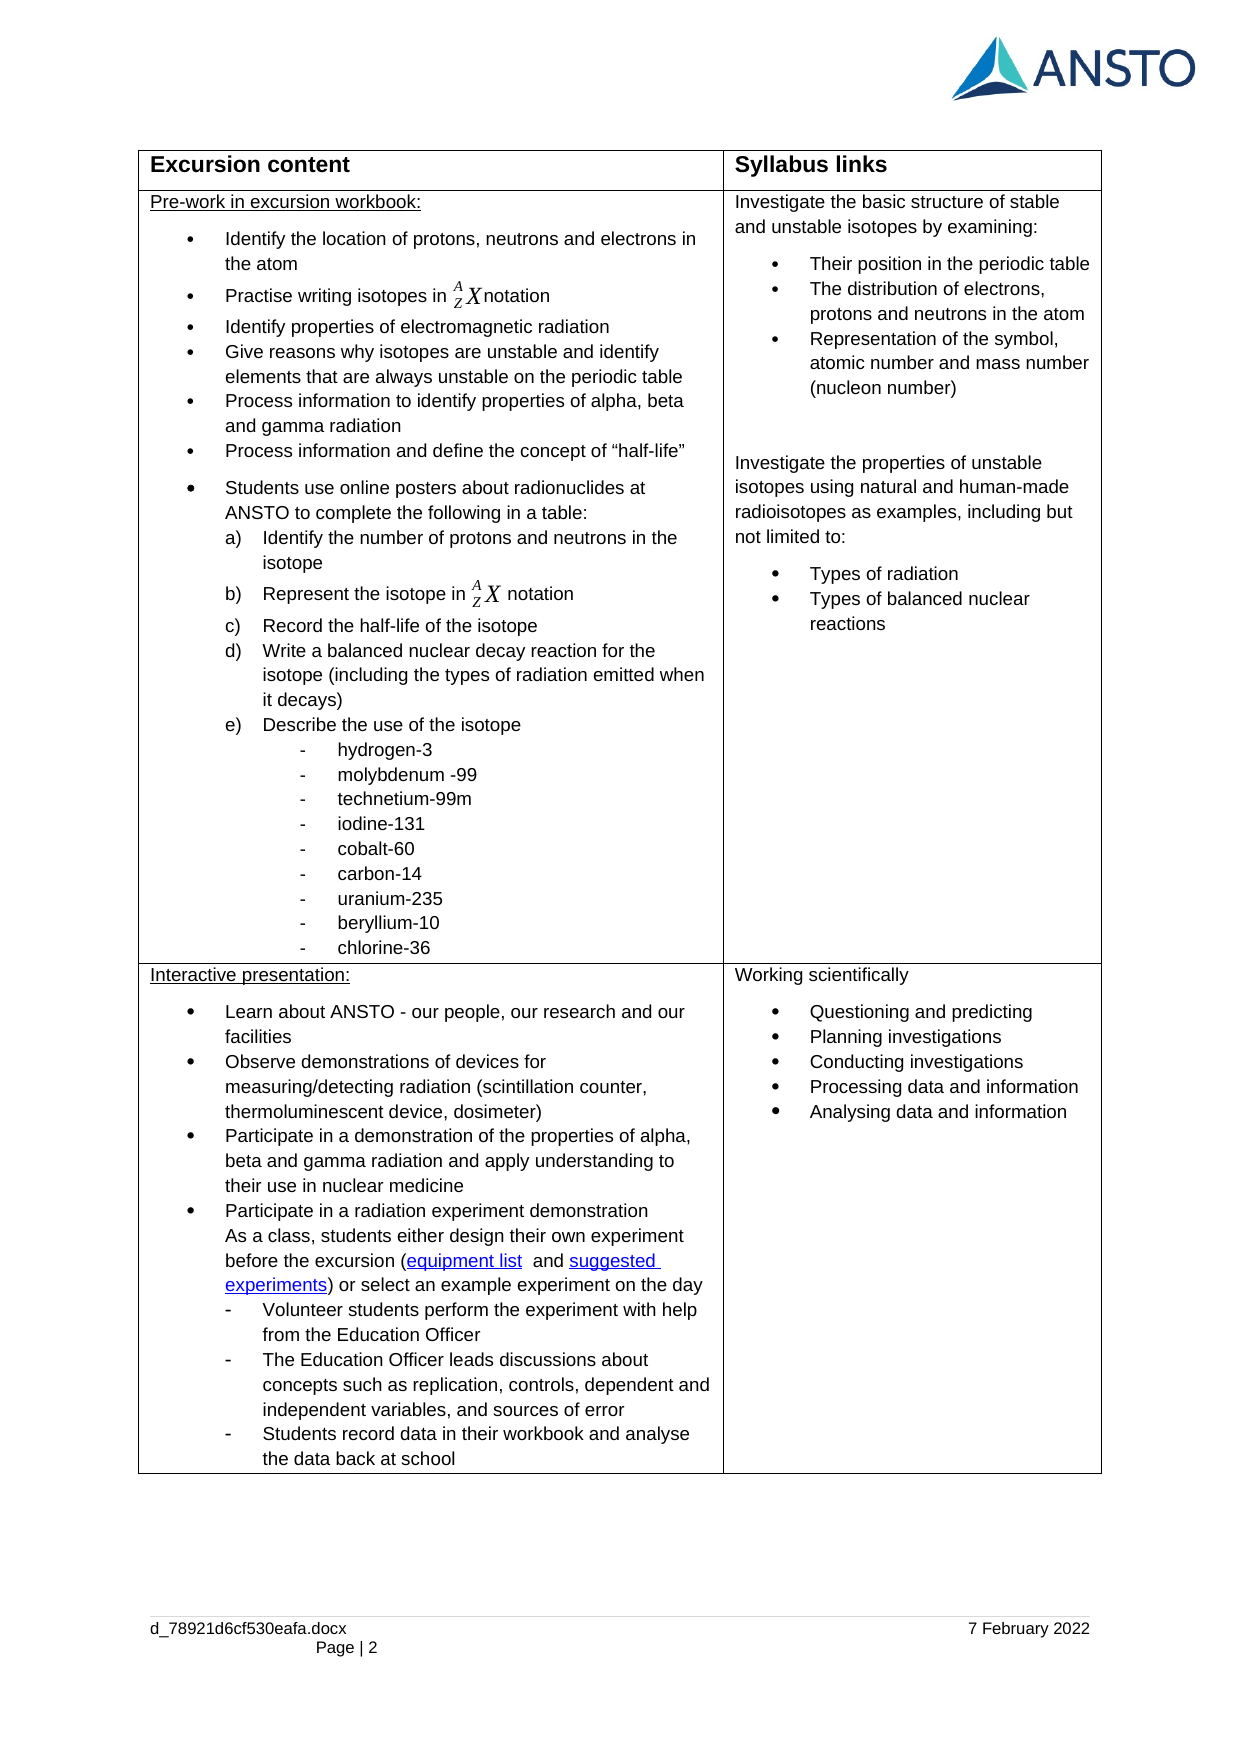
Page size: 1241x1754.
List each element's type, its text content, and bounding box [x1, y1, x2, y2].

picture [949, 36, 1197, 105]
table_cell Working scientifically Questioning and predicting Planning investigations Conducting investigations Processing data and information Analysing data and information [724, 964, 1101, 1472]
table_header Excursion content [139, 151, 723, 190]
table_cell Interactive presentation: Learn about ANSTO - our people, our research and our facilities Observe demonstrations of devices for measuring/detecting radiation (scintillation counter, thermoluminescent device, dosimeter) Participate in a demonstration of the properties of alpha, beta and gamma radiation and apply understanding to their use in nuclear medicine Participate in a radiation experiment demonstration As a class, students either design their own experiment before the excursion (equipment list and suggested experiments) or select an example experiment on the day Volunteer students perform the experiment with help from the Education Officer The Education Officer leads discussions about concepts such as replication, controls, dependent and independent variables, and sources of error Students record data in their workbook and analyse the data back at school [139, 964, 723, 1472]
table_cell Pre-work in excursion workbook: Identify the location of protons, neutrons and electrons in the atom Practise writing isotopes in notation Identify properties of electromagnetic radiation Give reasons why isotopes are unstable and identify elements that are always unstable on the periodic table Process information to identify properties of alpha, beta and gamma radiation Process information and define the concept of “half-life” Students use online posters about radionuclides at ANSTO to complete the following in a table: Identify the number of protons and neutrons in the isotope Represent the isotope in notation Record the half-life of the isotope Write a balanced nuclear decay reaction for the isotope (including the types of radiation emitted when it decays) Describe the use of the isotope hydrogen-3 molybdenum -99 technetium-99m iodine-131 cobalt-60 carbon-14 uranium-235 beryllium-10 chlorine-36 [139, 191, 723, 963]
table_cell Investigate the basic structure of stable and unstable isotopes by examining: Their position in the periodic table The distribution of electrons, protons and neutrons in the atom Representation of the symbol, atomic number and mass number (nucleon number) Investigate the properties of unstable isotopes using natural and human-made radioisotopes as examples, including but not limited to: Types of radiation Types of balanced nuclear reactions [724, 191, 1101, 963]
table_header Syllabus links [724, 151, 1101, 190]
